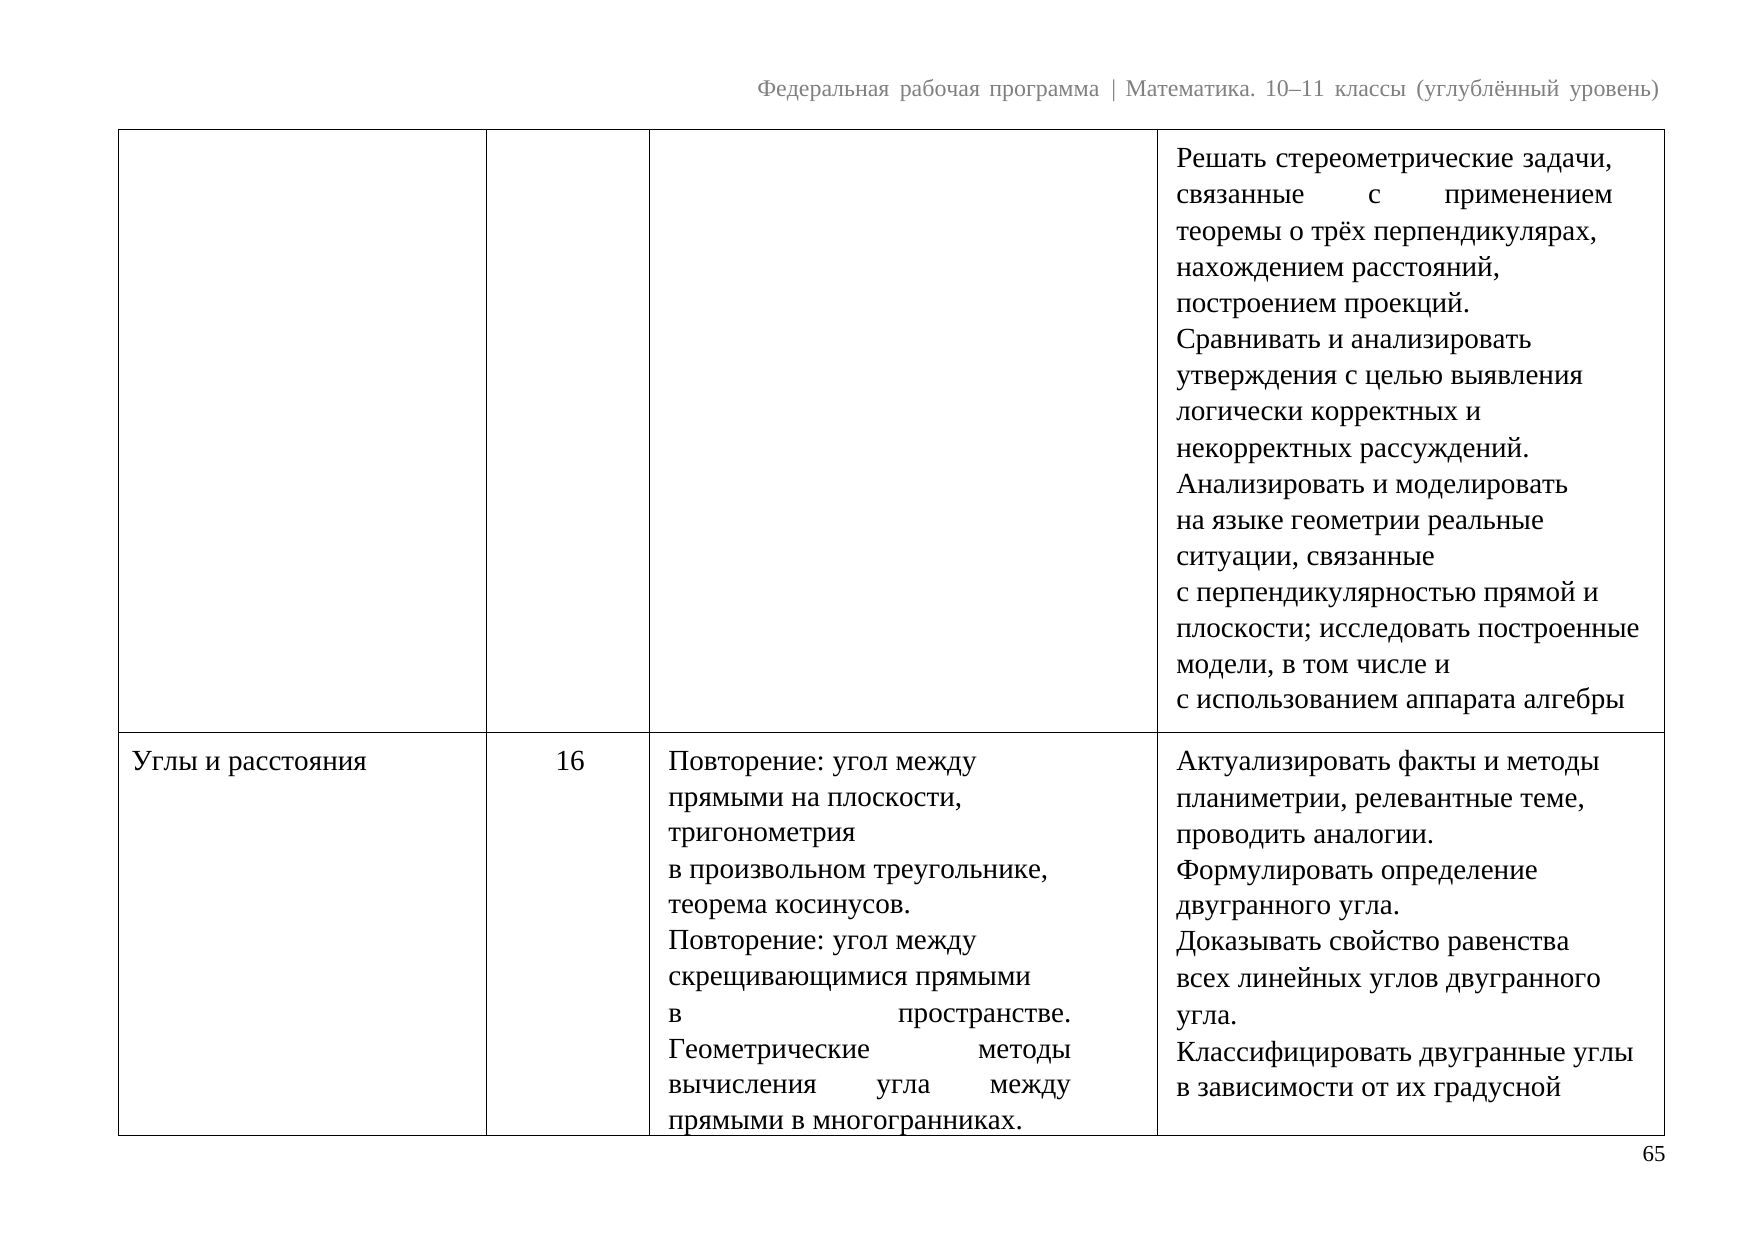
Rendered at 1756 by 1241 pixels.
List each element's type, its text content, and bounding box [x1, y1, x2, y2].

table_header [650, 130, 1157, 732]
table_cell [1158, 733, 1664, 1135]
table_header Решать стереометрические задачи, связанные с применением теоремы о трёх перпендикулярах, нахождением расстояний, построением проекций. Сравнивать и анализировать утверждения с целью выявления логически корректных и некорректных рассуждений. Анализировать и моделировать на языке геометрии реальные ситуации, связанные с перпендикулярностью прямой и плоскости; исследовать построенные модели, в том числе и с использованием аппарата алгебры [1158, 130, 1664, 732]
table_header [119, 130, 486, 732]
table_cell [650, 733, 1157, 1135]
table_cell Углы и расстояния [119, 733, 486, 1135]
table_header [487, 130, 649, 732]
table_cell 16 [487, 733, 649, 1135]
